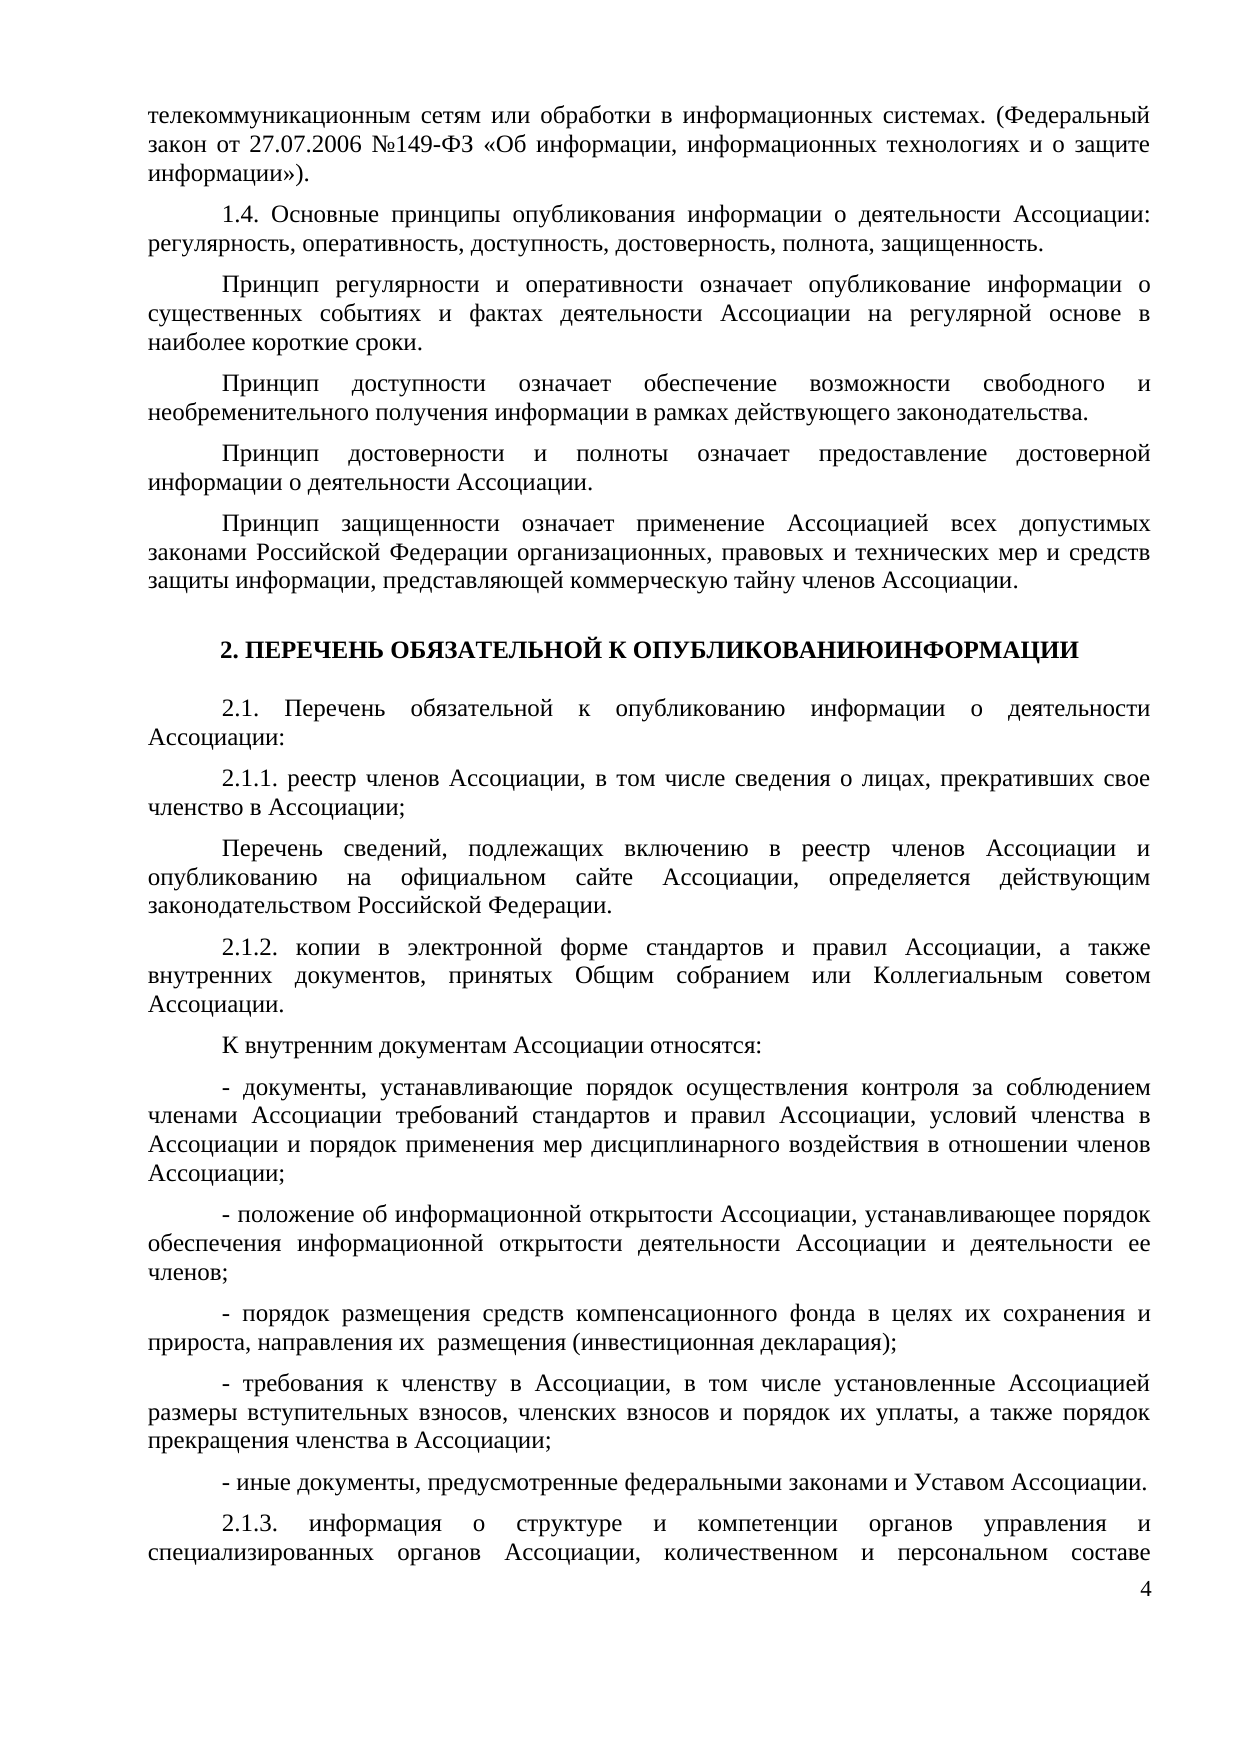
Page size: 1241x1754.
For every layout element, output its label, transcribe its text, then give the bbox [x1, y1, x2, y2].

text Перечень сведений, подлежащих включению в реестр членов Ассоциации и опубликованию на официальном сайте Ассоциации, определяется действующим законодательством Российской Федерации. [148, 833, 1152, 919]
text - порядок размещения средств компенсационного фонда в целях их сохранения и прироста, направления их размещения (инвестиционная декларация); [148, 1298, 1152, 1355]
text - документы, устанавливающие порядок осуществления контроля за соблюдением членами Ассоциации требований стандартов и правил Ассоциации, условий членства в Ассоциации и порядок применения мер дисциплинарного воздействия в отношении членов Ассоциации; [148, 1072, 1152, 1187]
text - требования к членству в Ассоциации, в том числе установленные Ассоциацией размеры вступительных взносов, членских взносов и порядок их уплаты, а также порядок прекращения членства в Ассоциации; [148, 1368, 1152, 1454]
text 2.1.1. реестр членов Ассоциации, в том числе сведения о лицах, прекративших свое членство в Ассоциации; [148, 763, 1152, 820]
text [148, 100, 1152, 187]
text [148, 1508, 1152, 1565]
text 2.1. Перечень обязательной к опубликованию информации о деятельности Ассоциации: [148, 693, 1152, 750]
text 1.4. Основные принципы опубликования информации о деятельности Ассоциации: регулярность, оперативность, доступность, достоверность, полнота, защищенность. [148, 199, 1152, 257]
text Принцип достоверности и полноты означает предоставление достоверной информации о деятельности Ассоциации. [148, 438, 1152, 495]
text Принцип защищенности означает применение Ассоциацией всех допустимых законами Российской Федерации организационных, правовых и технических мер и средств защиты информации, представляющей коммерческую тайну членов Ассоциации. [148, 508, 1152, 594]
text Принцип доступности означает обеспечение возможности свободного и необременительного получения информации в рамках действующего законодательства. [148, 368, 1152, 425]
text К внутренним документам Ассоциации относятся: [148, 1030, 1152, 1059]
text Принцип регулярности и оперативности означает опубликование информации о существенных событиях и фактах деятельности Ассоциации на регулярной основе в наиболее короткие сроки. [148, 269, 1152, 355]
text - иные документы, предусмотренные федеральными законами и Уставом Ассоциации. [148, 1467, 1152, 1495]
text 2. ПЕРЕЧЕНЬ ОБЯЗАТЕЛЬНОЙ К ОПУБЛИКОВАНИЮИНФОРМАЦИИ [148, 635, 1152, 664]
text - положение об информационной открытости Ассоциации, устанавливающее порядок обеспечения информационной открытости деятельности Ассоциации и деятельности ее членов; [148, 1199, 1152, 1285]
text 2.1.2. копии в электронной форме стандартов и правил Ассоциации, а также внутренних документов, принятых Общим собранием или Коллегиальным советом Ассоциации. [148, 932, 1152, 1018]
